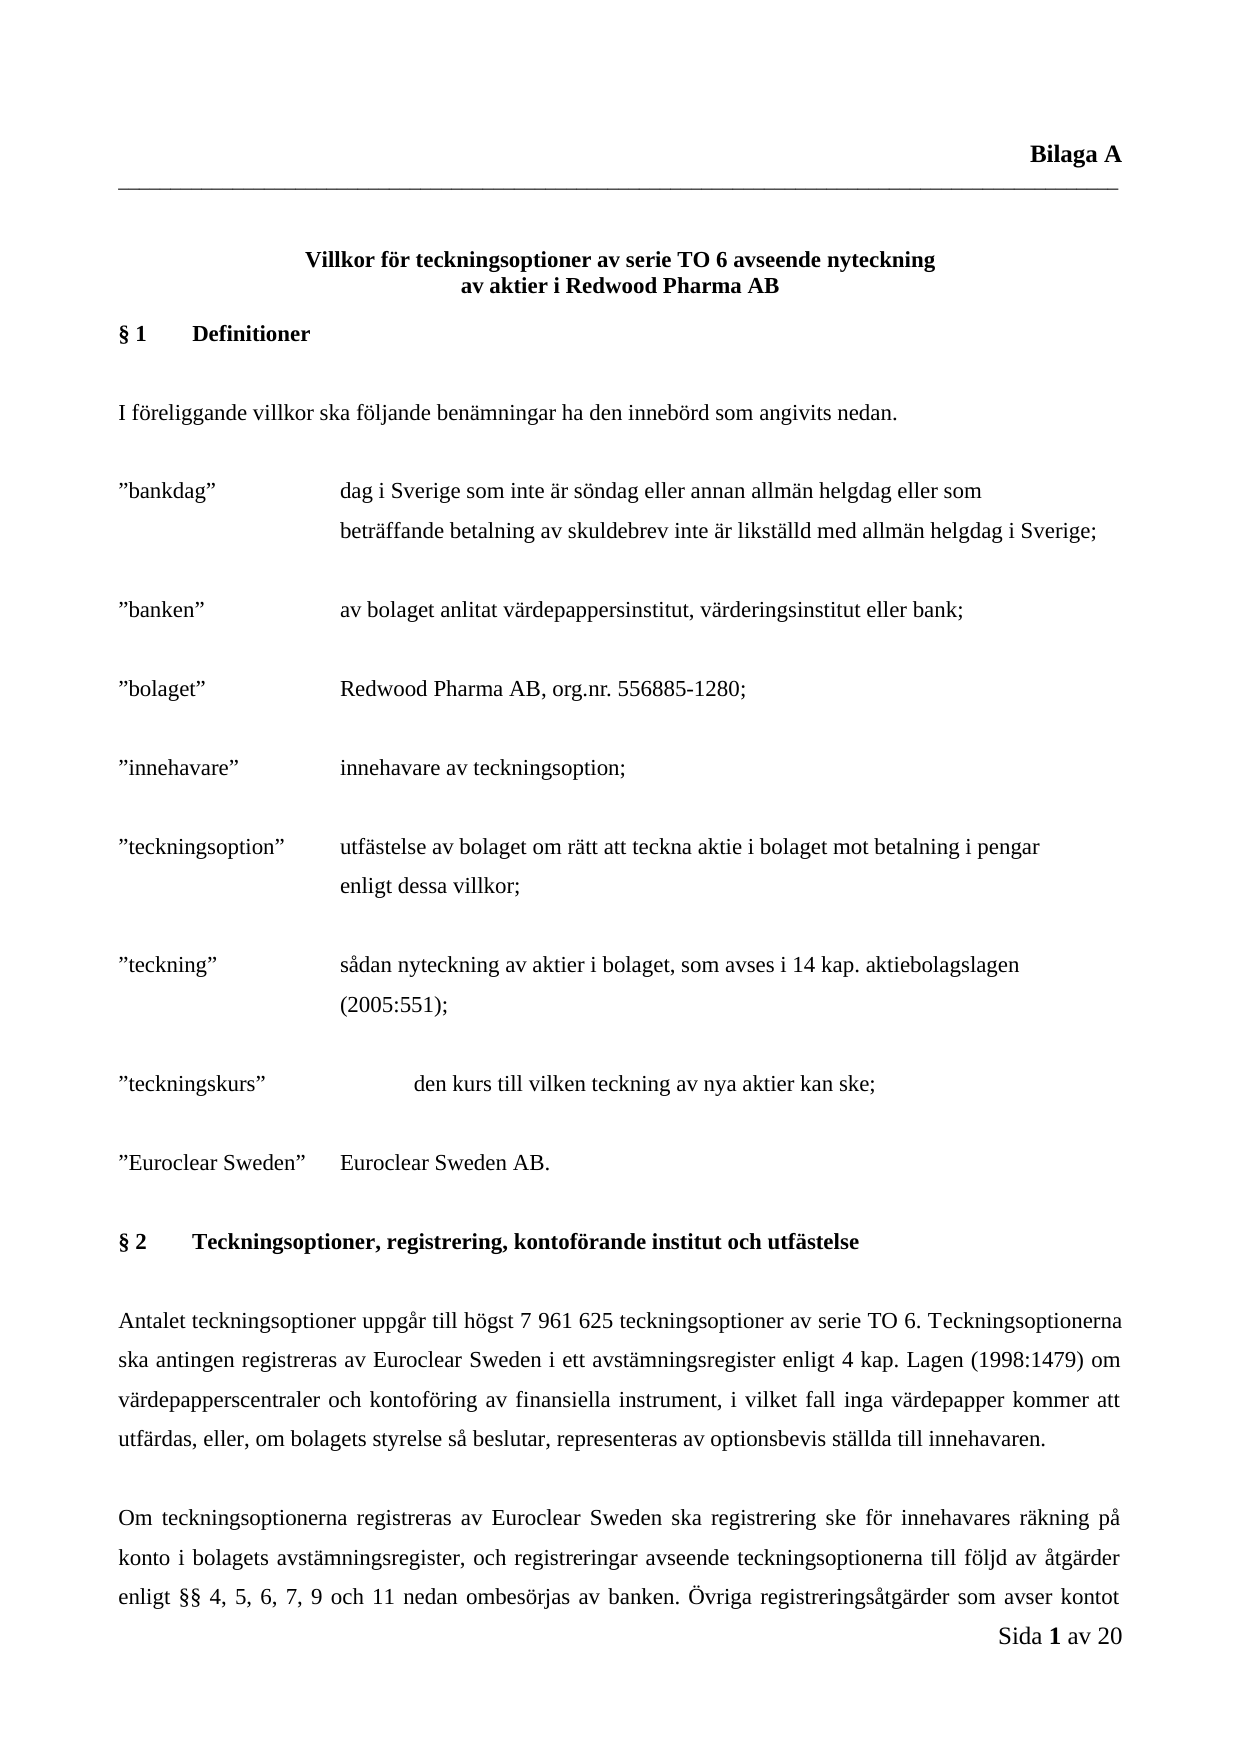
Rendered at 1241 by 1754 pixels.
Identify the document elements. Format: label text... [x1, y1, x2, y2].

text ”teckning” sådan nyteckning av aktier i bolaget, som avses i 14 kap. aktiebolagslagen (2005:551); [118, 951, 1122, 1017]
text Antalet teckningsoptioner uppgår till högst 7 961 625 teckningsoptioner av serie TO 6. Teckningsoptionerna ska antingen registreras av Euroclear Sweden i ett avstämningsregister enligt 4 kap. Lagen (1998:1479) om värdepapperscentraler och kontoföring av finansiella instrument, i vilket fall inga värdepapper kommer att utfärdas, eller, om bolagets styrelse så beslutar, representeras av optionsbevis ställda till innehavaren. [118, 1307, 1122, 1451]
subtitle § 1 Definitioner [118, 320, 1122, 346]
text ”teckningskurs” den kurs till vilken teckning av nya aktier kan ske; [118, 1070, 1122, 1096]
text Villkor för teckningsoptioner av serie TO 6 avseende nyteckning [118, 246, 1122, 272]
text ”bankdag” dag i Sverige som inte är söndag eller annan allmän helgdag eller som beträffande betalning av skuldebrev inte är likställd med allmän helgdag i Sverige; [118, 478, 1122, 543]
text ”innehavare” innehavare av teckningsoption; [118, 754, 1122, 780]
text § 2 Teckningsoptioner, registrering, kontoförande institut och utfästelse [118, 1228, 1122, 1254]
text ”teckningsoption” utfästelse av bolaget om rätt att teckna aktie i bolaget mot betalning i pengar enligt dessa villkor; [118, 833, 1122, 899]
text ”bolaget” Redwood Pharma AB, org.nr. 556885-1280; [118, 675, 1122, 701]
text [118, 1504, 1122, 1609]
text ”banken” av bolaget anlitat värdepappersinstitut, värderingsinstitut eller bank; [118, 596, 1122, 622]
text ”Euroclear Sweden” Euroclear Sweden AB. [118, 1149, 1122, 1175]
text I föreliggande villkor ska följande benämningar ha den innebörd som angivits nedan. [118, 399, 1122, 425]
text av aktier i Redwood Pharma AB [118, 272, 1122, 299]
